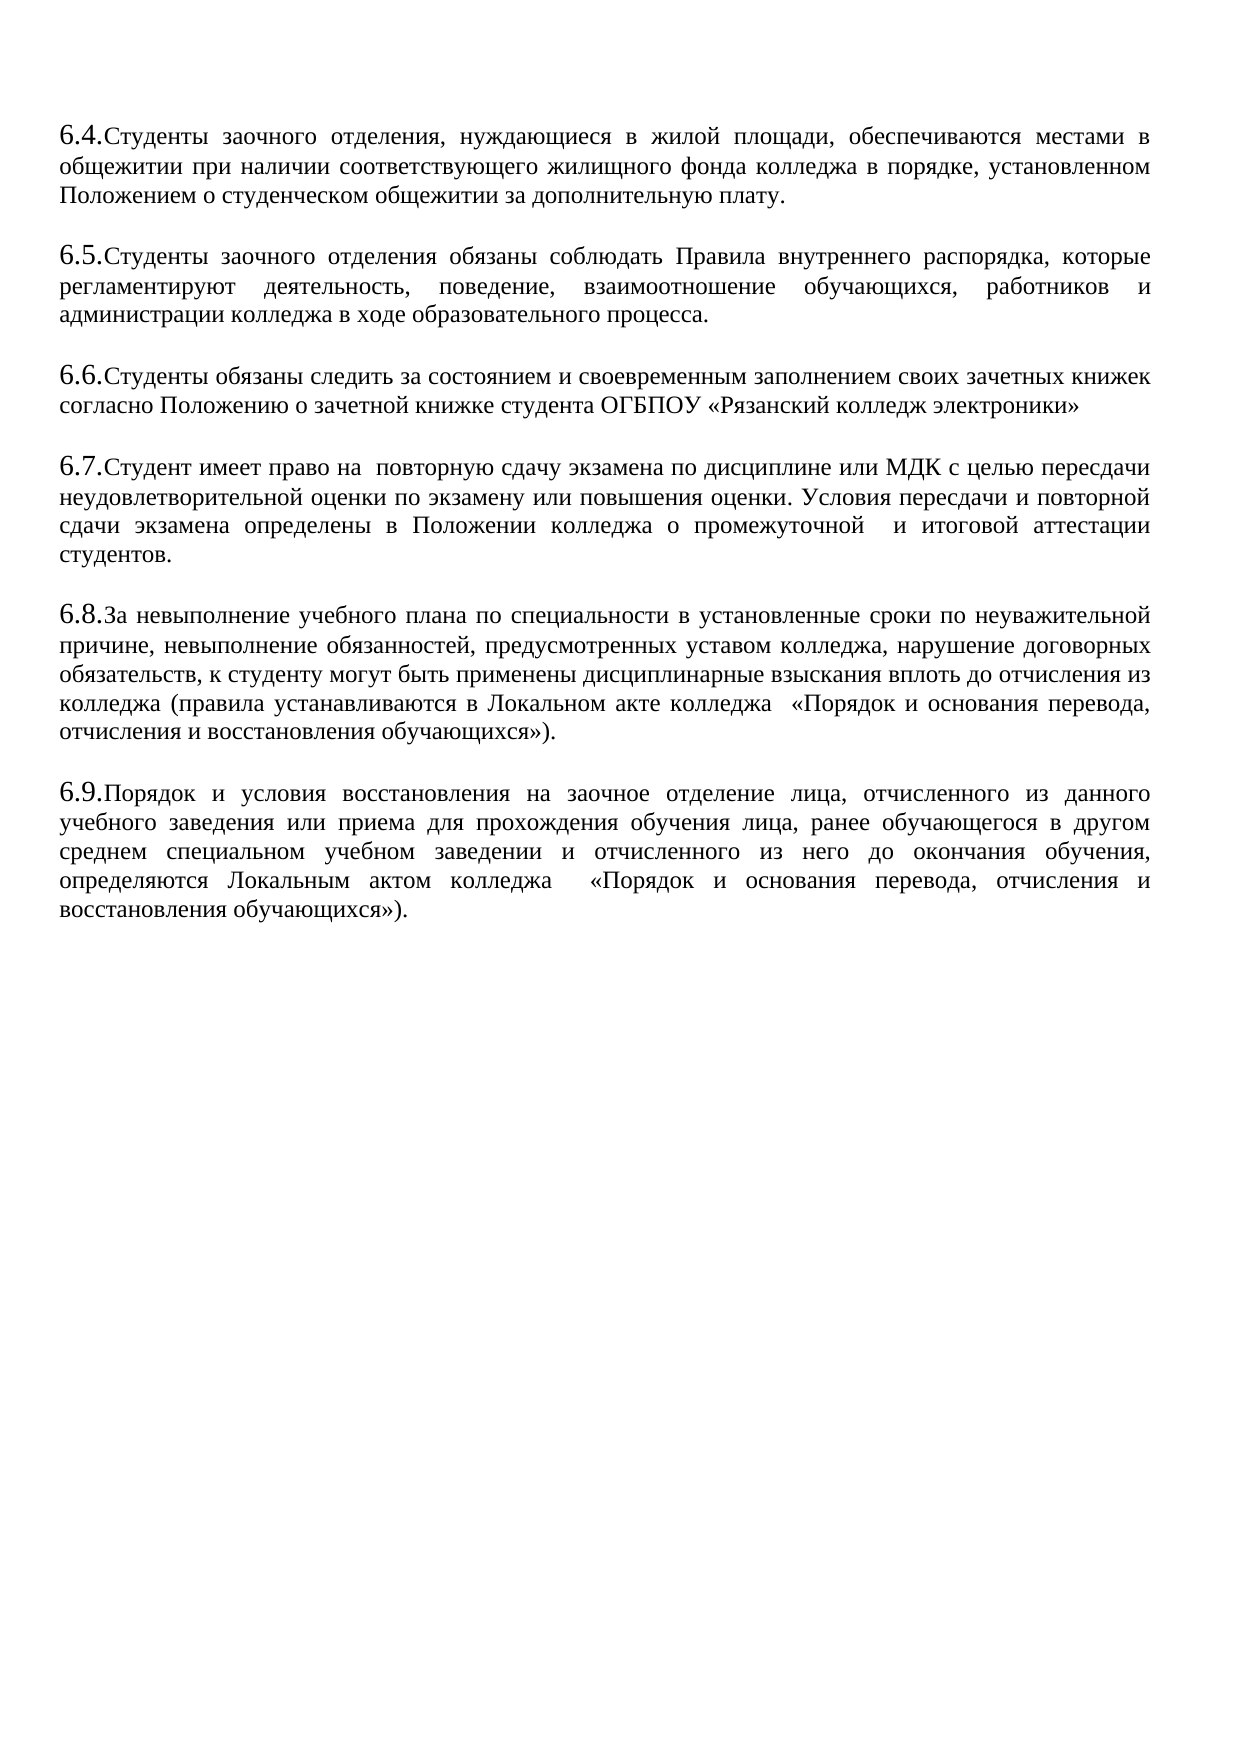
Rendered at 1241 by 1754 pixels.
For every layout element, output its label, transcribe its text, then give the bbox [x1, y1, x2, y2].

list Студенты обязаны следить за состоянием и своевременным заполнением своих зачетных книжек согласно Положению о зачетной книжке студента ОГБПОУ «Рязанский колледж электроники» [59, 357, 1152, 419]
list Студенты заочного отделения, нуждающиеся в жилой площади, обеспечиваются местами в общежитии при наличии соответствующего жилищного фонда колледжа в порядке, установленном Положением о студенческом общежитии за дополнительную плату. [59, 117, 1152, 208]
list Студенты заочного отделения обязаны соблюдать Правила внутреннего распорядка, которые регламентируют деятельность, поведение, взаимоотношение обучающихся, работников и администрации колледжа в ходе образовательного процесса. [59, 237, 1152, 328]
list За невыполнение учебного плана по специальности в установленные сроки по неуважительной причине, невыполнение обязанностей, предусмотренных уставом колледжа, нарушение договорных обязательств, к студенту могут быть применены дисциплинарные взыскания вплоть до отчисления из колледжа (правила устанавливаются в Локальном акте колледжа «Порядок и основания перевода, отчисления и восстановления обучающихся»). [59, 597, 1152, 745]
list Студент имеет право на повторную сдачу экзамена по дисциплине или МДК с целью пересдачи неудовлетворительной оценки по экзамену или повышения оценки. Условия пересдачи и повторной сдачи экзамена определены в Положении колледжа о промежуточной и итоговой аттестации студентов. [59, 448, 1152, 568]
list Порядок и условия восстановления на заочное отделение лица, отчисленного из данного учебного заведения или приема для прохождения обучения лица, ранее обучающегося в другом среднем специальном учебном заведении и отчисленного из него до окончания обучения, определяются Локальным актом колледжа «Порядок и основания перевода, отчисления и восстановления обучающихся»). [59, 774, 1152, 922]
